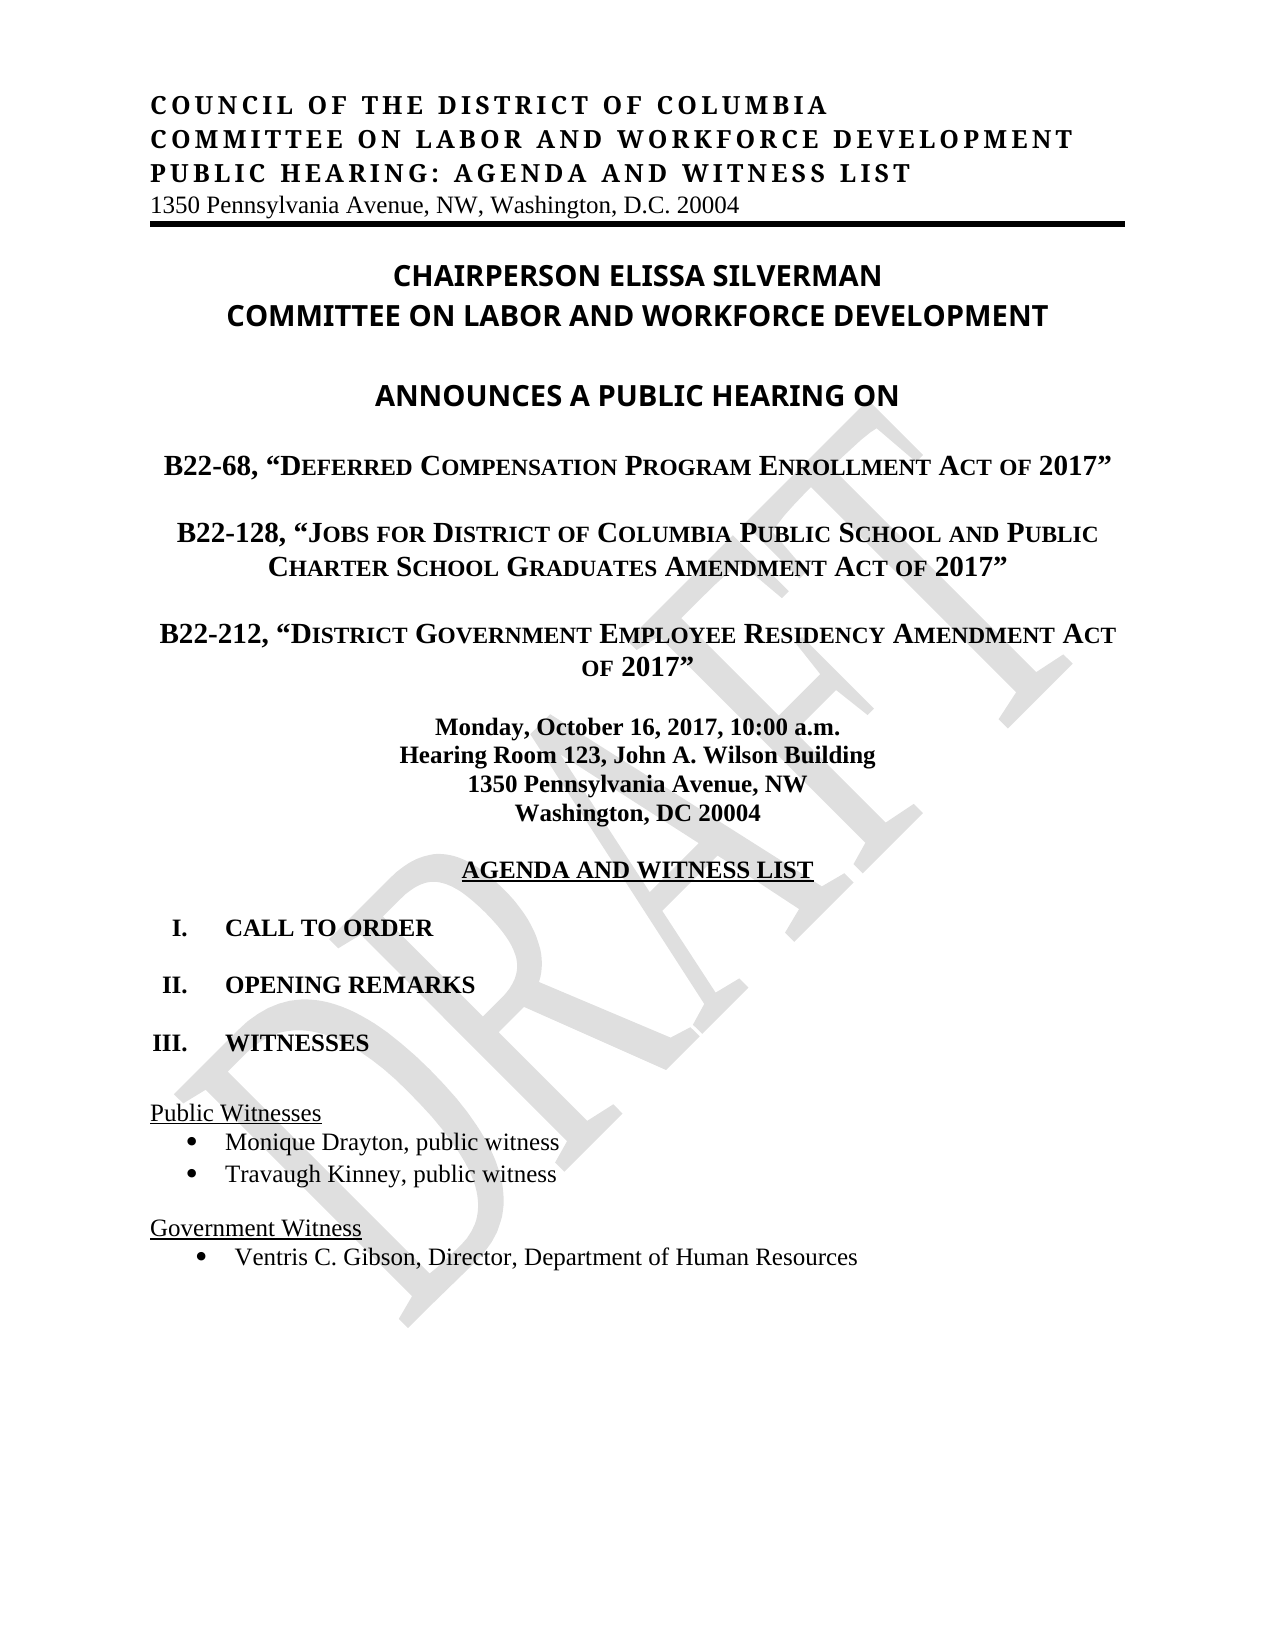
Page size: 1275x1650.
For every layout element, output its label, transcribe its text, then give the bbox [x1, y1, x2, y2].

text Hearing Room 123, John A. Wilson Building [150, 740, 1125, 769]
text Public Witnesses [150, 1098, 1125, 1127]
list Ventris C. Gibson, Director, Department of Human Resources [197, 1242, 1125, 1271]
text AGENDA AND WITNESS LIST [150, 855, 1125, 884]
list Travaugh Kinney, public witness [187, 1159, 1125, 1188]
text B22-68, “Deferred Compensation Program Enrollment Act of 2017” [150, 448, 1125, 482]
list OPENING REMARKS [187, 970, 1125, 999]
text Washington, DC 20004 [150, 798, 1125, 827]
subtitle ANNOUNCES A PUBLIC HEARING ON [150, 375, 1125, 414]
list WITNESSES [187, 1028, 1125, 1057]
subtitle CHAIRPERSON ELISSA SILVERMAN [150, 256, 1125, 295]
text B22-212, “District Government Employee Residency Amendment Act of 2017” [150, 616, 1125, 683]
list CALL TO ORDER [187, 913, 1125, 942]
text Monday, October 16, 2017, 10:00 a.m. [150, 712, 1125, 740]
text Government Witness [150, 1213, 1125, 1242]
list Monique Drayton, public witness [187, 1127, 1125, 1155]
subtitle COMMITTEE ON LABOR AND WORKFORCE DEVELOPMENT [150, 295, 1125, 335]
text B22-128, “Jobs for District of Columbia Public School and Public Charter School Graduates Amendment Act of 2017” [150, 515, 1125, 582]
text 1350 Pennsylvania Avenue, NW [150, 769, 1125, 798]
